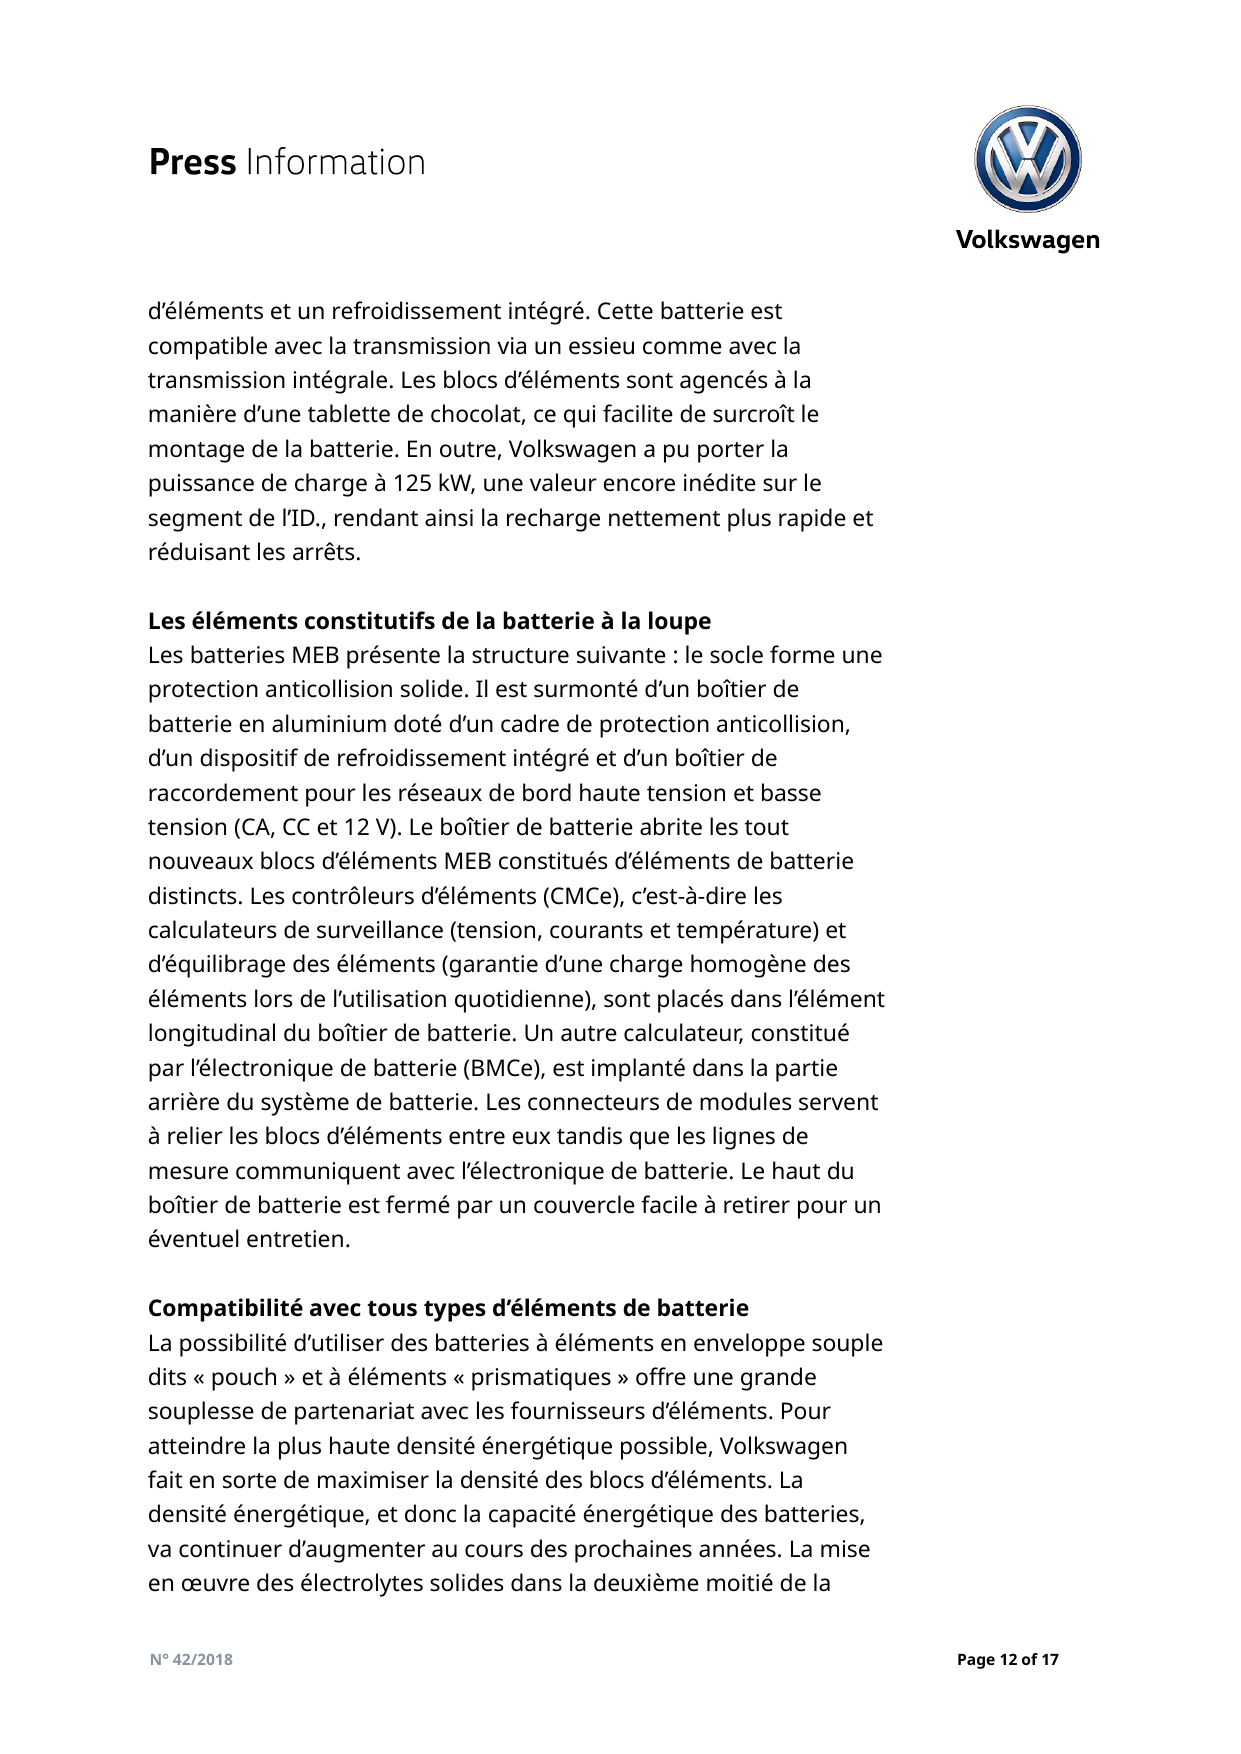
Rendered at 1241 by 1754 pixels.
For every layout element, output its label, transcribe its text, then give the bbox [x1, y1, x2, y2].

picture [967, 98, 1089, 220]
text Les batteries MEB présente la structure suivante : le socle forme une protection anticollision solide. Il est surmonté d’un boîtier de batterie en aluminium doté d’un cadre de protection anticollision, d’un dispositif de refroidissement intégré et d’un boîtier de raccordement pour les réseaux de bord haute tension et basse tension (CA, CC et 12 V). Le boîtier de batterie abrite les tout nouveaux blocs d’éléments MEB constitués d’éléments de batterie distincts. Les contrôleurs d’éléments (CMCe), c’est-à-dire les calculateurs de surveillance (tension, courants et température) et d’équilibrage des éléments (garantie d’une charge homogène des éléments lors de l’utilisation quotidienne), sont placés dans l’élément longitudinal du boîtier de batterie. Un autre calculateur, constitué par l’électronique de batterie (BMCe), est implanté dans la partie arrière du système de batterie. Les connecteurs de modules servent à relier les blocs d’éléments entre eux tandis que les lignes de mesure communiquent avec l’électronique de batterie. Le haut du boîtier de batterie est fermé par un couvercle facile à retirer pour un éventuel entretien. [148, 639, 886, 1255]
picture [150, 145, 425, 176]
text Les éléments constitutifs de la batterie à la loupe [148, 605, 886, 636]
text Compatibilité avec tous types d’éléments de batterie [148, 1292, 886, 1323]
